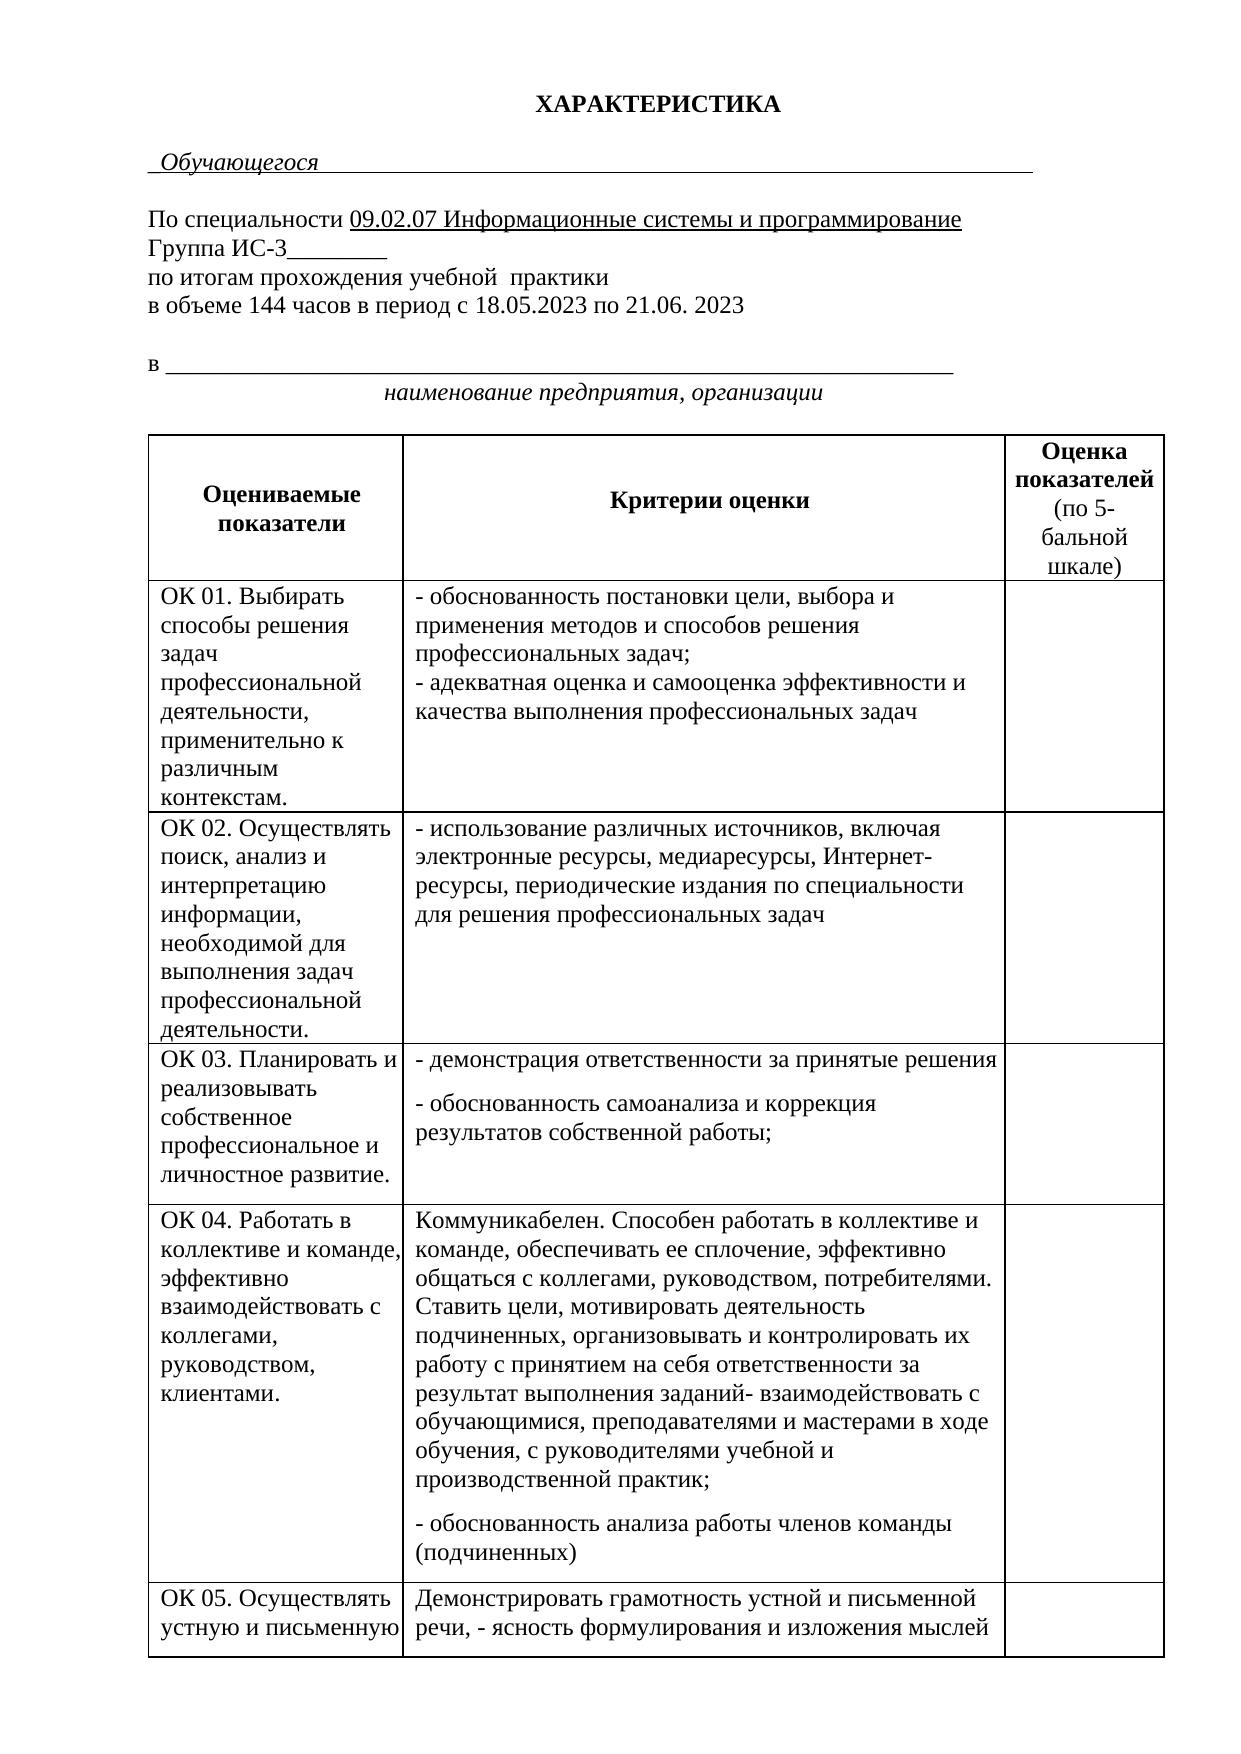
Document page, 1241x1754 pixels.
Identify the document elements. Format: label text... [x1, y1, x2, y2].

table_header Оценка показателей (по 5-бальной шкале) [1006, 436, 1163, 579]
table_cell - использование различных источников, включая электронные ресурсы, медиаресурсы, Интернет-ресурсы, периодические издания по специальности для решения профессиональных задач [404, 813, 1004, 1043]
text _Обучающегося [148, 147, 1167, 175]
table_cell [1006, 1044, 1163, 1203]
table_cell [1006, 813, 1163, 1043]
text Группа ИС-3________ [148, 233, 1167, 262]
table_cell ОК 04. Работать в коллективе и команде, эффективно взаимодействовать с коллегами, руководством, клиентами. [149, 1205, 402, 1581]
text наименование предприятия, организации [148, 377, 1167, 405]
table_cell ОК 01. Выбирать способы решения задач профессиональной деятельности, применительно к различным контекстам. [149, 581, 402, 811]
table_cell ОК 02. Осуществлять поиск, анализ и интерпретацию информации, необходимой для выполнения задач профессиональной деятельности. [149, 813, 402, 1043]
table_cell - демонстрация ответственности за принятые решения - обоснованность самоанализа и коррекция результатов собственной работы; [404, 1044, 1004, 1203]
table_cell [1006, 581, 1163, 811]
text По специальности 09.02.07 Информационные системы и программирование [148, 204, 1167, 233]
text в _______________________________________________________________ [148, 348, 1167, 377]
list ХАРАКТЕРИСТИКА [150, 89, 1167, 118]
text в объеме 144 часов в период с 18.05.2023 по 21.06. 2023 [148, 290, 1167, 319]
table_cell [149, 1583, 402, 1656]
table_cell - обоснованность постановки цели, выбора и применения методов и способов решения профессиональных задач; - адекватная оценка и самооценка эффективности и качества выполнения профессиональных задач [404, 581, 1004, 811]
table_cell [404, 1583, 1004, 1656]
table_cell [1006, 1205, 1163, 1581]
table_cell ОК 03. Планировать и реализовывать собственное профессиональное и личностное развитие. [149, 1044, 402, 1203]
table_cell [1006, 1583, 1163, 1656]
text по итогам прохождения учебной практики [148, 262, 1167, 290]
table_header Критерии оценки [404, 436, 1004, 579]
table_header Оцениваемые показатели [149, 436, 402, 579]
table_cell Коммуникабелен. Способен работать в коллективе и команде, обеспечивать ее сплочение, эффективно общаться с коллегами, руководством, потребителями. Ставить цели, мотивировать деятельность подчиненных, организовывать и контролировать их работу с принятием на себя ответственности за результат выполнения заданий- взаимодействовать с обучающимися, преподавателями и мастерами в ходе обучения, с руководителями учебной и производственной практик; - обоснованность анализа работы членов команды (подчиненных) [404, 1205, 1004, 1581]
